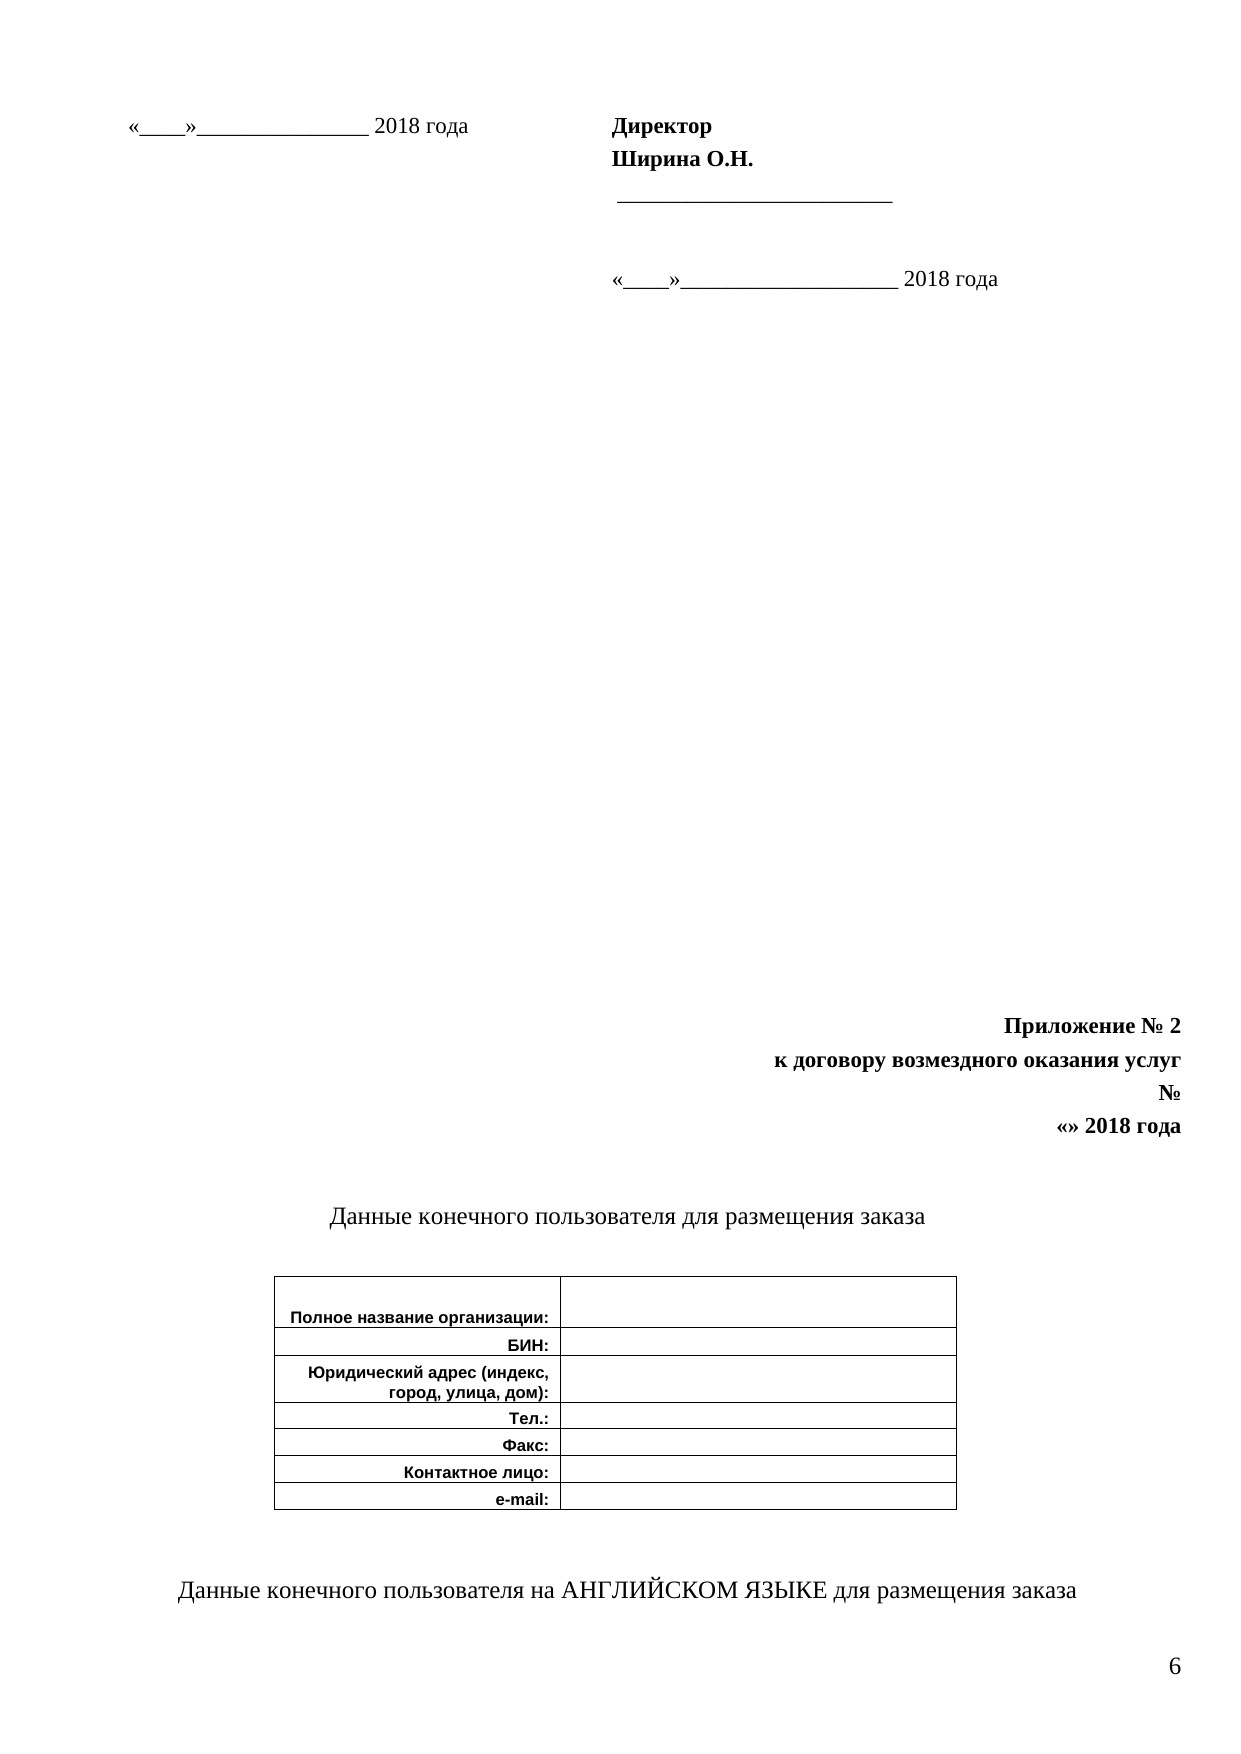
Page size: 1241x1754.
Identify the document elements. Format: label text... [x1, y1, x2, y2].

text Данные конечного пользователя на АНГЛИЙСКОМ ЯЗЫКЕ для размещения заказа [74, 1575, 1181, 1603]
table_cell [600, 59, 1102, 351]
text Данные конечного пользователя для размещения заказа [74, 1201, 1181, 1230]
table_cell Факс: [275, 1429, 560, 1455]
table_cell БИН: [275, 1328, 560, 1355]
text к договору возмездного оказания услуг [74, 1046, 1181, 1079]
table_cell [117, 59, 600, 351]
table_header [561, 1277, 956, 1327]
text Приложение № 2 [74, 1012, 1181, 1046]
table_cell [561, 1403, 956, 1428]
table_cell [561, 1429, 956, 1455]
table_cell [561, 1328, 956, 1355]
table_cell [275, 1356, 560, 1402]
table_cell e-mail: [275, 1483, 560, 1509]
table_header Полное название организации: [275, 1277, 560, 1327]
text «» 2018 года [74, 1112, 1181, 1146]
table_cell [561, 1356, 956, 1402]
table_cell [561, 1456, 956, 1482]
table_cell Тел.: [275, 1403, 560, 1428]
text № [74, 1079, 1181, 1112]
table_cell [561, 1483, 956, 1509]
table_cell Контактное лицо: [275, 1456, 560, 1482]
